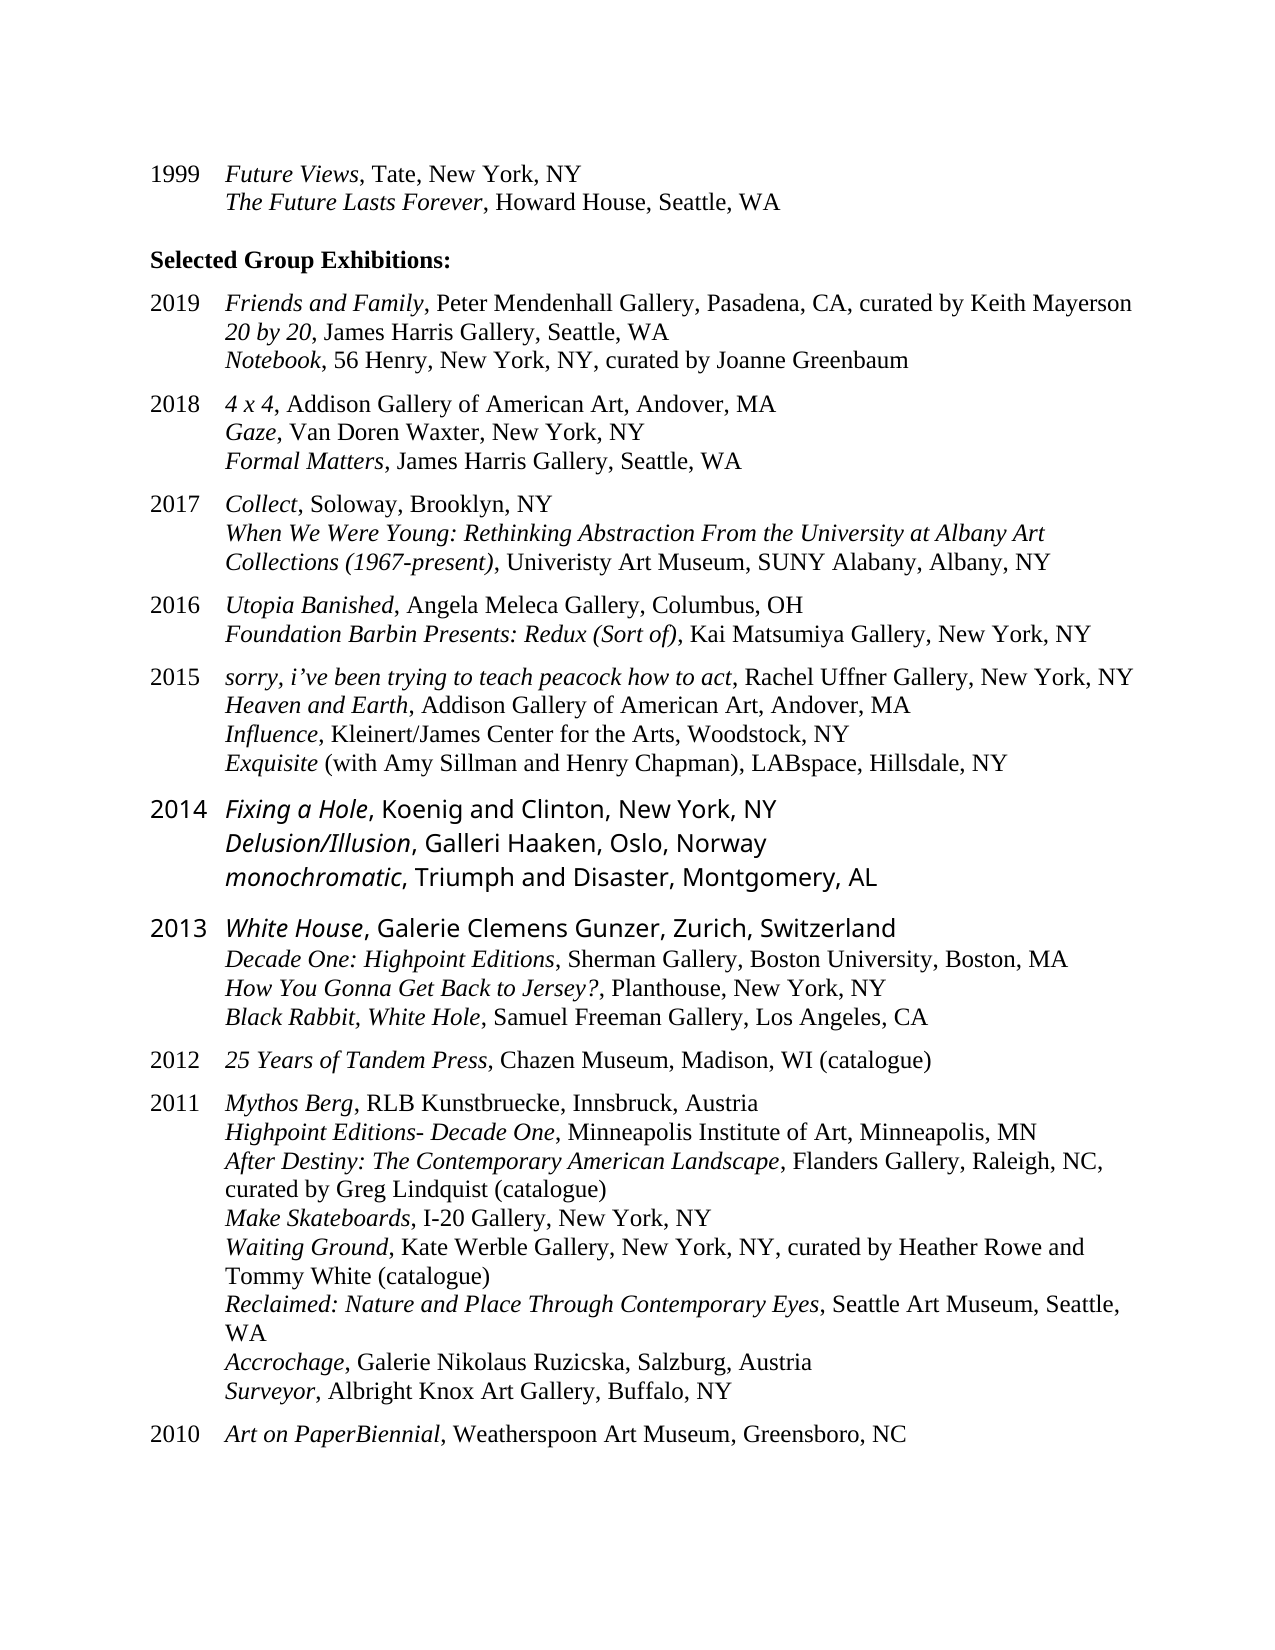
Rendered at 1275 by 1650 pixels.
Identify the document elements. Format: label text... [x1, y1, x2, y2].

text When We Were Young: Rethinking Abstraction From the University at Albany Art [150, 518, 1140, 547]
text Collections (1967-present), Univeristy Art Museum, SUNY Alabany, Albany, NY [225, 547, 1140, 576]
text 2011 Mythos Berg, RLB Kunstbruecke, Innsbruck, Austria [150, 1088, 1140, 1117]
text Make Skateboards, I-20 Gallery, New York, NY [150, 1203, 1140, 1232]
text 2010 Art on PaperBiennial, Weatherspoon Art Museum, Greensboro, NC [150, 1419, 1140, 1448]
text 2018 4 x 4, Addison Gallery of American Art, Andover, MA [150, 389, 1140, 417]
text Decade One: Highpoint Editions, Sherman Gallery, Boston University, Boston, MA [150, 944, 1140, 973]
text The Future Lasts Forever, Howard House, Seattle, WA [150, 187, 1140, 216]
text 2012 25 Years of Tandem Press, Chazen Museum, Madison, WI (catalogue) [150, 1045, 1140, 1074]
text After Destiny: The Contemporary American Landscape, Flanders Gallery, Raleigh, NC, curated by Greg Lindquist (catalogue) [225, 1146, 1140, 1203]
text 2016 Utopia Banished, Angela Meleca Gallery, Columbus, OH [150, 590, 1140, 619]
text Highpoint Editions- Decade One, Minneapolis Institute of Art, Minneapolis, MN [225, 1117, 1140, 1146]
text 2014 Fixing a Hole, Koenig and Clinton, New York, NY [150, 791, 1140, 825]
text 2013 White House, Galerie Clemens Gunzer, Zurich, Switzerland [150, 910, 1140, 944]
text Formal Matters, James Harris Gallery, Seattle, WA [150, 446, 1140, 475]
text Gaze, Van Doren Waxter, New York, NY [150, 417, 1140, 446]
text 2019 Friends and Family, Peter Mendenhall Gallery, Pasadena, CA, curated by Keith Mayerson [150, 288, 1140, 317]
text 2017 Collect, Soloway, Brooklyn, NY [150, 489, 1140, 518]
text 2015 sorry, i’ve been trying to teach peacock how to act, Rachel Uffner Gallery, New York, NY [150, 662, 1140, 691]
text Black Rabbit, White Hole, Samuel Freeman Gallery, Los Angeles, CA [150, 1002, 1140, 1031]
text monochromatic, Triumph and Disaster, Montgomery, AL [150, 859, 1140, 893]
text Waiting Ground, Kate Werble Gallery, New York, NY, curated by Heather Rowe and Tommy White (catalogue) [225, 1232, 1140, 1289]
text Heaven and Earth, Addison Gallery of American Art, Andover, MA [150, 691, 1140, 719]
text Reclaimed: Nature and Place Through Contemporary Eyes, Seattle Art Museum, Seattle, WA [225, 1289, 1140, 1347]
text Selected Group Exhibitions: [150, 245, 1140, 274]
text Foundation Barbin Presents: Redux (Sort of), Kai Matsumiya Gallery, New York, NY [150, 619, 1140, 647]
text Exquisite (with Amy Sillman and Henry Chapman), LABspace, Hillsdale, NY [150, 748, 1140, 777]
text Surveyor, Albright Knox Art Gallery, Buffalo, NY [150, 1376, 1140, 1404]
text 1999 Future Views, Tate, New York, NY [150, 150, 1140, 187]
text Accrochage, Galerie Nikolaus Ruzicska, Salzburg, Austria [150, 1347, 1140, 1376]
text How You Gonna Get Back to Jersey?, Planthouse, New York, NY [150, 973, 1140, 1002]
text Delusion/Illusion, Galleri Haaken, Oslo, Norway [150, 825, 1140, 859]
text Influence, Kleinert/James Center for the Arts, Woodstock, NY [150, 719, 1140, 748]
text Notebook, 56 Henry, New York, NY, curated by Joanne Greenbaum [150, 346, 1140, 374]
text 20 by 20, James Harris Gallery, Seattle, WA [150, 317, 1140, 346]
